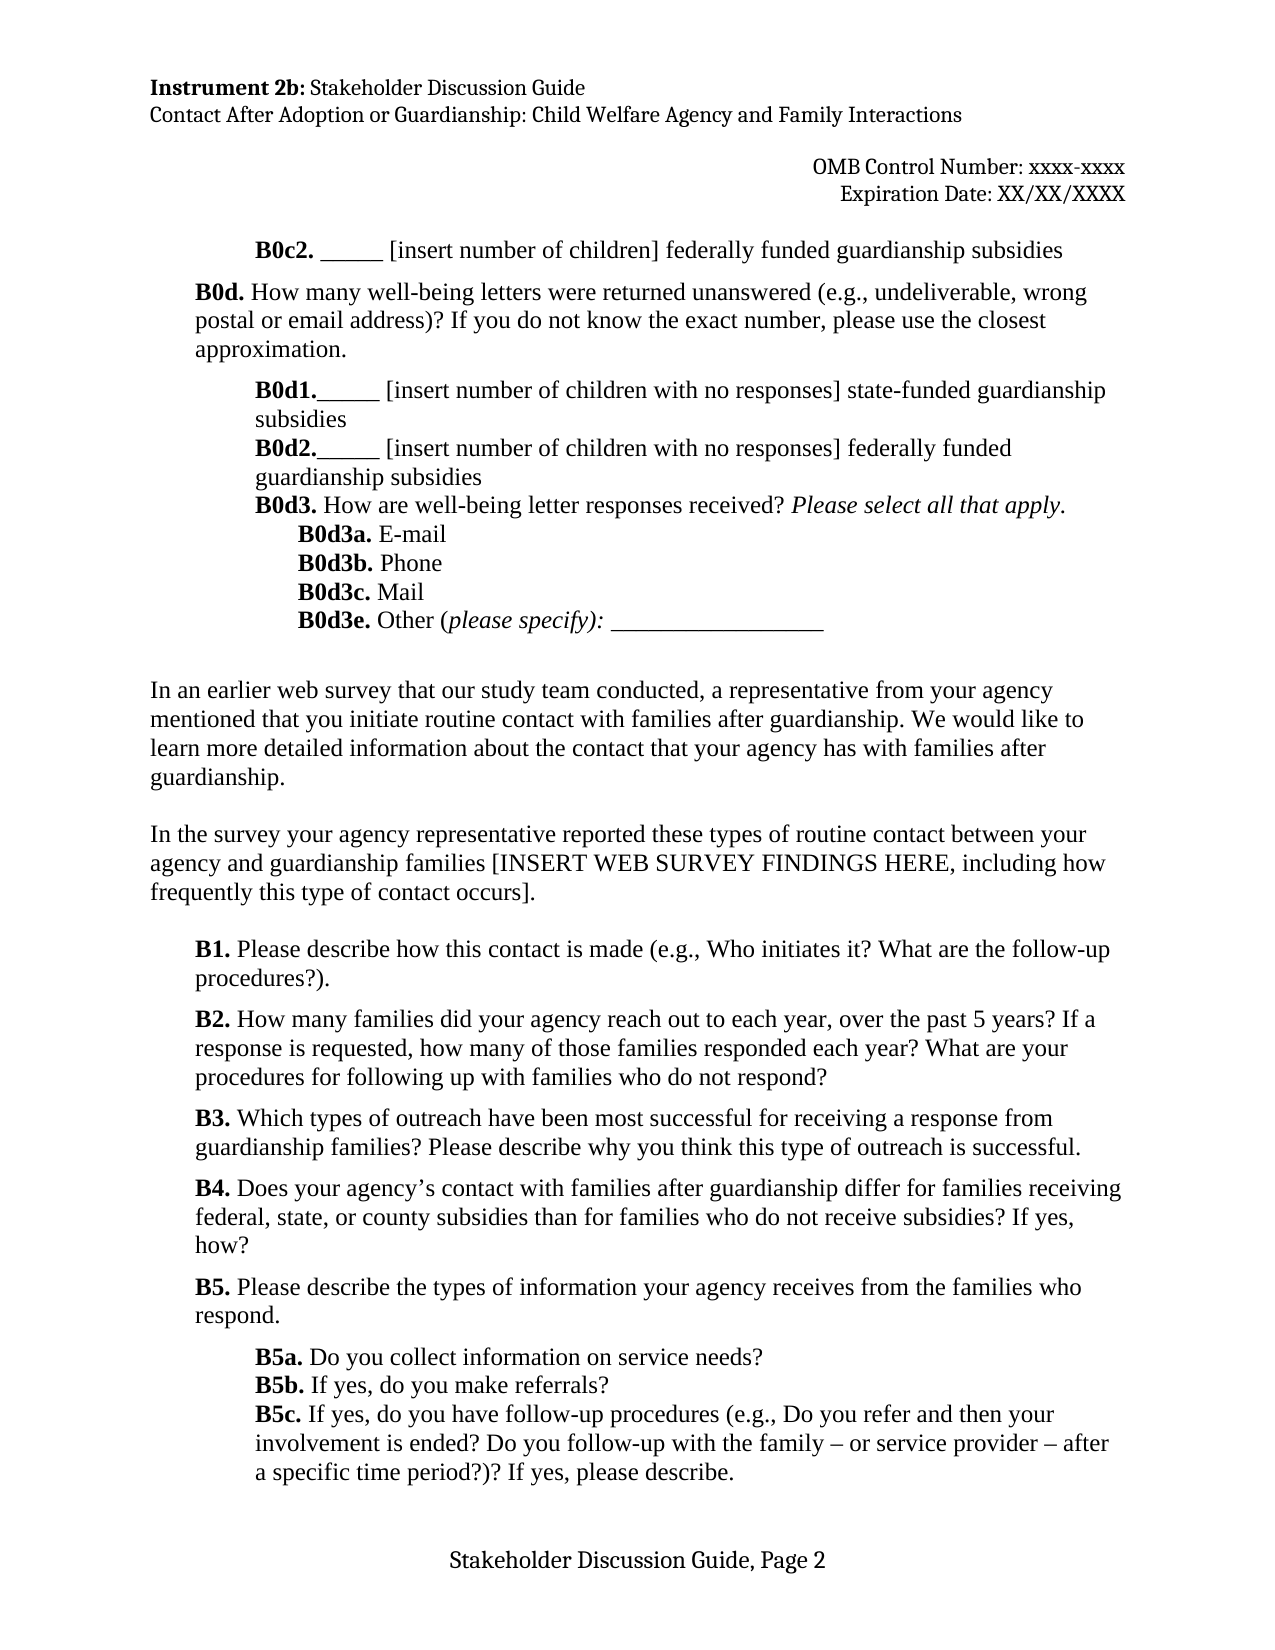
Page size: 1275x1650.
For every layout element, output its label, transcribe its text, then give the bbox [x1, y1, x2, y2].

text B0d3e. Other (please specify): _________________ [255, 606, 1125, 634]
text B1. Please describe how this contact is made (e.g., Who initiates it? What are the follow-up procedures?). [195, 934, 1125, 992]
text B5b. If yes, do you make referrals? [255, 1371, 1125, 1399]
text In the survey your agency representative reported these types of routine contact between your agency and guardianship families [INSERT WEB SURVEY FINDINGS HERE, including how frequently this type of contact occurs]. [150, 819, 1125, 906]
text B4. Does your agency’s contact with families after guardianship differ for families receiving federal, state, or county subsidies than for families who do not receive subsidies? If yes, how? [195, 1173, 1125, 1259]
text B0c2. _____ [insert number of children] federally funded guardianship subsidies [255, 236, 1125, 264]
text B0d. How many well-being letters were returned unanswered (e.g., undeliverable, wrong postal or email address)? If you do not know the exact number, please use the closest approximation. [195, 277, 1125, 363]
text B0d2._____ [insert number of children with no responses] federally funded guardianship subsidies [255, 433, 1125, 491]
text B2. How many families did your agency reach out to each year, over the past 5 years? If a response is requested, how many of those families responded each year? What are your procedures for following up with families who do not respond? [195, 1004, 1125, 1091]
text B0d1._____ [insert number of children with no responses] state-funded guardianship subsidies [255, 376, 1125, 433]
text In an earlier web survey that our study team conducted, a representative from your agency mentioned that you initiate routine contact with families after guardianship. We would like to learn more detailed information about the contact that your agency has with families after guardianship. [150, 676, 1125, 791]
text B5. Please describe the types of information your agency receives from the families who respond. [195, 1272, 1125, 1329]
text B0d3c. Mail [255, 577, 1125, 606]
text B0d3. How are well-being letter responses received? Please select all that apply. [255, 491, 1125, 519]
text B5c. If yes, do you have follow-up procedures (e.g., Do you refer and then your involvement is ended? Do you follow-up with the family – or service provider – after a specific time period?)? If yes, please describe. [255, 1399, 1125, 1486]
text B5a. Do you collect information on service needs? [255, 1342, 1125, 1371]
text B0d3b. Phone [255, 548, 1125, 577]
text B0d3a. E-mail [255, 519, 1125, 548]
text B3. Which types of outreach have been most successful for receiving a response from guardianship families? Please describe why you think this type of outreach is successful. [195, 1103, 1125, 1161]
